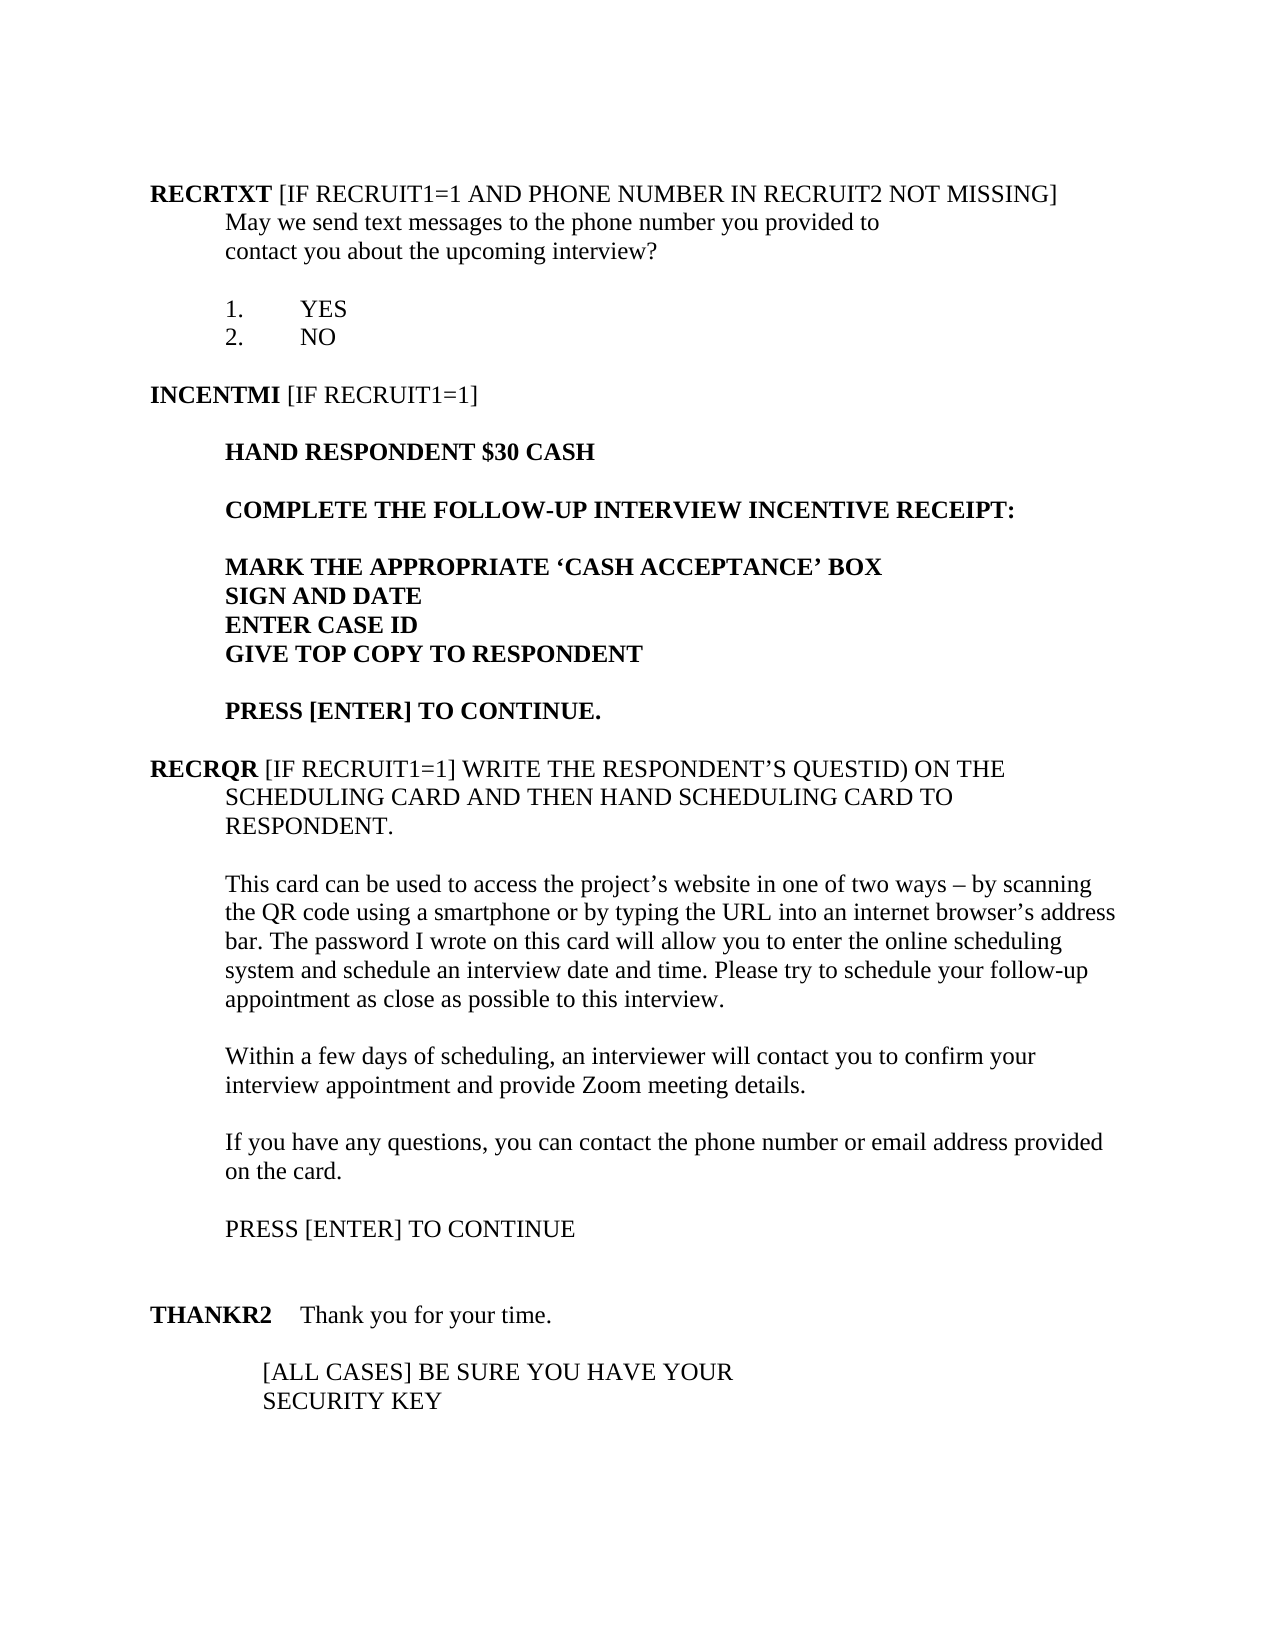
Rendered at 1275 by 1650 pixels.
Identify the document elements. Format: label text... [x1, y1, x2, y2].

text THANKR2 Thank you for your time. [150, 1300, 1125, 1329]
text SCHEDULING CARD AND THEN HAND SCHEDULING CARD TO RESPONDENT. [225, 782, 1125, 840]
text Within a few days of scheduling, an interviewer will contact you to confirm your interview appointment and provide Zoom meeting details. [225, 1041, 1125, 1099]
text If you have any questions, you can contact the phone number or email address provided on the card. [225, 1127, 1125, 1185]
text [ALL CASES] BE SURE YOU HAVE YOUR [262, 1357, 1125, 1386]
text HAND RESPONDENT $30 CASH [150, 437, 1125, 466]
text ENTER CASE ID [225, 610, 1125, 639]
text SECURITY KEY [262, 1386, 1125, 1415]
text RECRQR [IF RECRUIT1=1] WRITE THE RESPONDENT’S QUESTID) ON THE [150, 754, 1125, 782]
text COMPLETE THE FOLLOW-UP INTERVIEW INCENTIVE RECEIPT: [225, 495, 1125, 524]
text PRESS [ENTER] TO CONTINUE [150, 1214, 1125, 1242]
text 2. NO [150, 322, 1125, 351]
text This card can be used to access the project’s website in one of two ways – by scanning the QR code using a smartphone or by typing the URL into an internet browser’s address bar. The password I wrote on this card will allow you to enter the online scheduling system and schedule an interview date and time. Please try to schedule your follow-up appointment as close as possible to this interview. [225, 869, 1125, 1012]
text SIGN AND DATE [225, 581, 1125, 610]
text MARK THE APPROPRIATE ‘CASH ACCEPTANCE’ BOX [225, 552, 1125, 581]
text INCENTMI [IF RECRUIT1=1] [150, 380, 1125, 409]
text RECRTXT [IF RECRUIT1=1 AND PHONE NUMBER IN RECRUIT2 NOT MISSING] May we send text messages to the phone number you provided to [150, 179, 1125, 236]
text 1. YES [150, 294, 1125, 322]
text PRESS [ENTER] TO CONTINUE. [225, 696, 1125, 725]
text contact you about the upcoming interview? [150, 236, 1125, 265]
text GIVE TOP COPY TO RESPONDENT [225, 639, 1125, 667]
